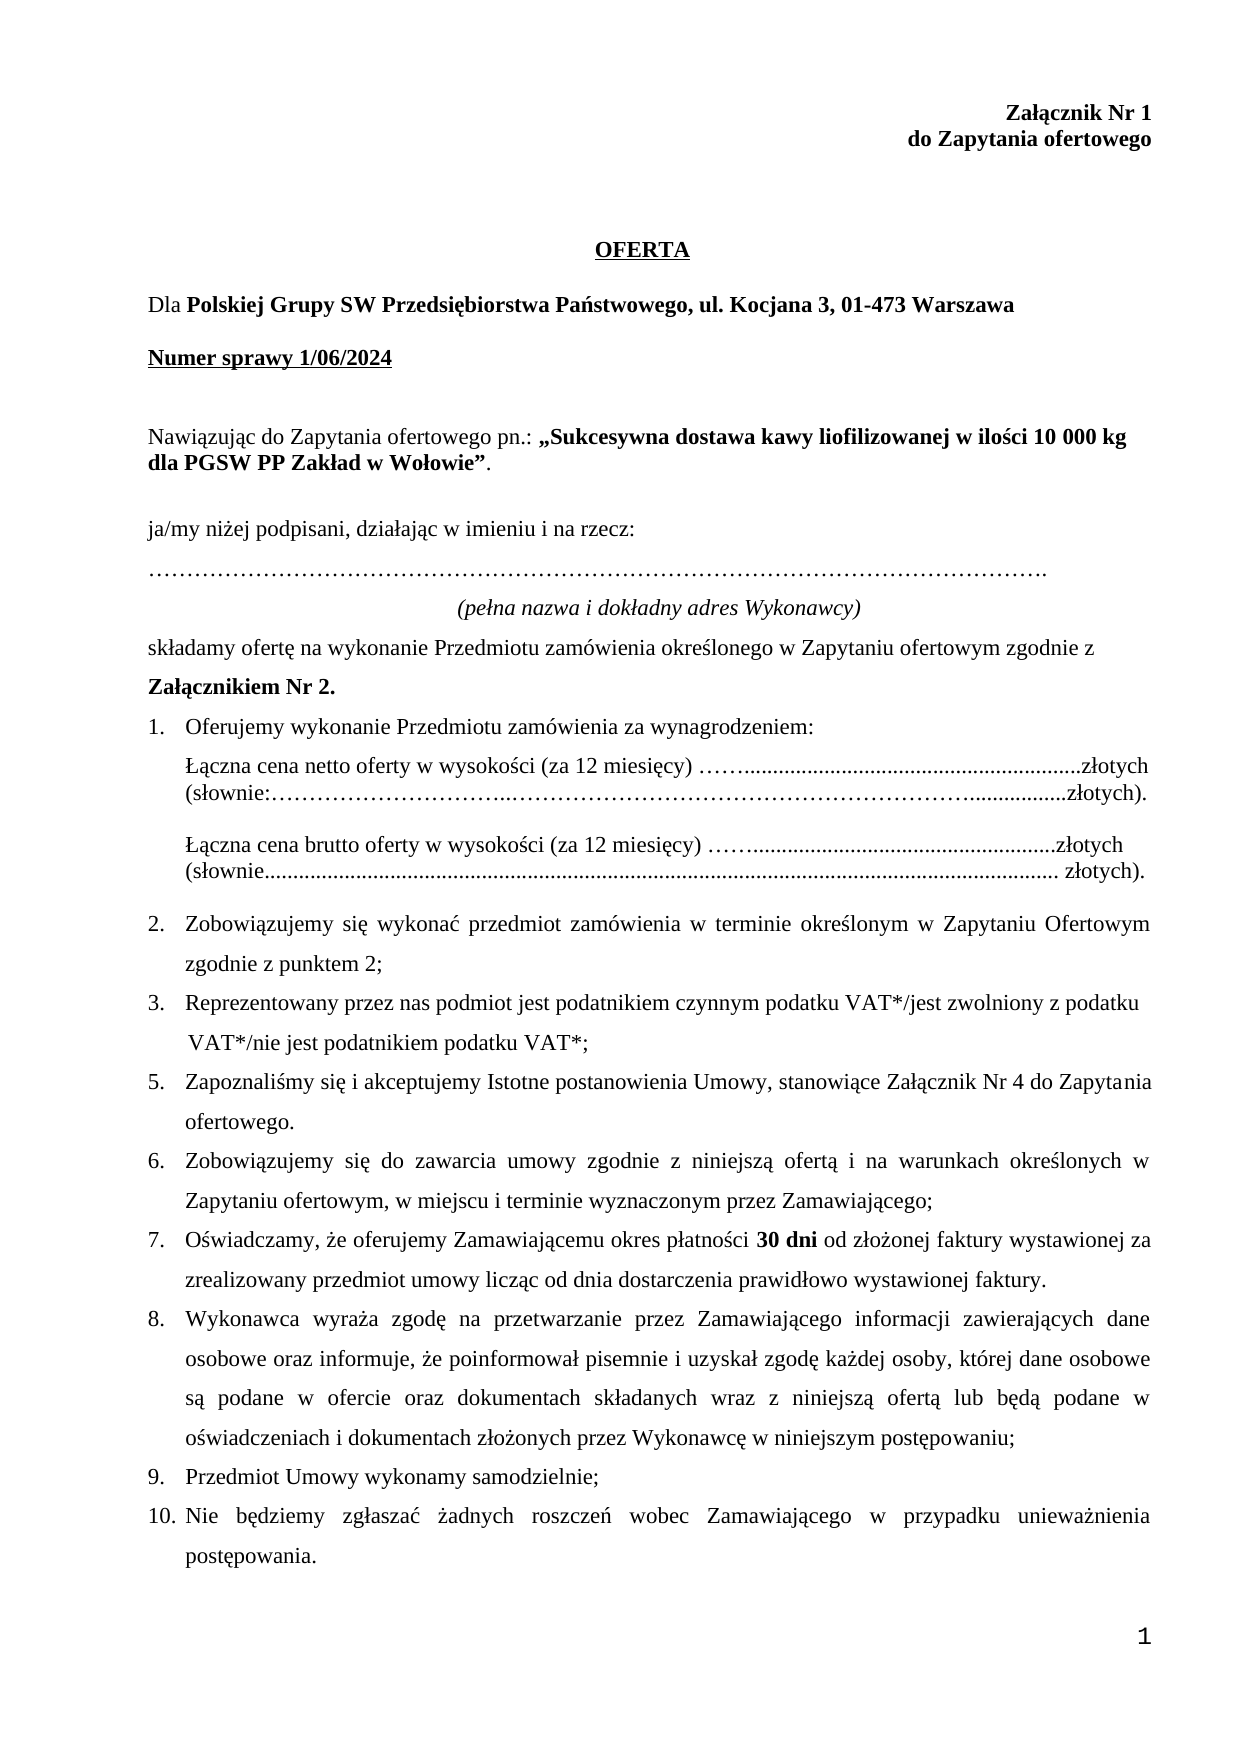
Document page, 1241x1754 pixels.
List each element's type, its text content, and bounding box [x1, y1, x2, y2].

text (pełna nazwa i dokładny adres Wykonawcy) [148, 594, 1152, 621]
list Wykonawca wyraża zgodę na przetwarzanie przez Zamawiającego informacji zawierających dane osobowe oraz informuje, że poinformował pisemnie i uzyskał zgodę każdej osoby, której dane osobowe są podane w ofercie oraz dokumentach składanych wraz z niniejszą ofertą lub będą podane w oświadczeniach i dokumentach złożonych przez Wykonawcę w niniejszym postępowaniu; [148, 1305, 1152, 1450]
list Oferujemy wykonanie Przedmiotu zamówienia za wynagrodzeniem: [148, 713, 1152, 739]
text Dla Polskiej Grupy SW Przedsiębiorstwa Państwowego, ul. Kocjana 3, 01-473 Warszawa [148, 291, 1152, 318]
list Przedmiot Umowy wykonamy samodzielnie; [148, 1463, 1152, 1489]
text ………………………………………………………………………………………………………. [148, 555, 1152, 581]
text ja/my niżej podpisani, działając w imieniu i na rzecz: [148, 515, 1152, 542]
text OFERTA [148, 236, 1152, 262]
list Łączna cena netto oferty w wysokości (za 12 miesięcy) ……...........................................................złotych [185, 752, 1152, 778]
text Załącznik Nr 1 [148, 98, 1152, 125]
list Nie będziemy zgłaszać żadnych roszczeń wobec Zamawiającego w przypadku unieważnienia postępowania. [148, 1502, 1152, 1568]
list Zapoznaliśmy się i akceptujemy Istotne postanowienia Umowy, stanowiące Załącznik Nr 4 do Zapytania ofertowego. [148, 1068, 1152, 1134]
list Oświadczamy, że oferujemy Zamawiającemu okres płatności 30 dni od złożonej faktury wystawionej za zrealizowany przedmiot umowy licząc od dnia dostarczenia prawidłowo wystawionej faktury. [148, 1226, 1152, 1292]
list VAT*/nie jest podatnikiem podatku VAT*; [148, 1029, 1152, 1055]
list (słownie:…………………………..…………………………………………………….................złotych). [185, 778, 1152, 805]
list Reprezentowany przez nas podmiot jest podatnikiem czynnym podatku VAT*/jest zwolniony z podatku [148, 989, 1152, 1016]
list Zobowiązujemy się wykonać przedmiot zamówienia w terminie określonym w Zapytaniu Ofertowym zgodnie z punktem 2; [148, 910, 1152, 976]
text Numer sprawy 1/06/2024 [148, 344, 1152, 371]
text do Zapytania ofertowego [148, 125, 1152, 151]
list Zobowiązujemy się do zawarcia umowy zgodnie z niniejszą ofertą i na warunkach określonych w Zapytaniu ofertowym, w miejscu i terminie wyznaczonym przez Zamawiającego; [148, 1147, 1152, 1213]
text składamy ofertę na wykonanie Przedmiotu zamówienia określonego w Zapytaniu ofertowym zgodnie z Załącznikiem Nr 2. [148, 634, 1152, 699]
list Łączna cena brutto oferty w wysokości (za 12 miesięcy) …….....................................................złotych (słownie........................................................................................................................................... złotych). [185, 831, 1152, 884]
text Nawiązując do Zapytania ofertowego pn.: „Sukcesywna dostawa kawy liofilizowanej w ilości 10 000 kg dla PGSW PP Zakład w Wołowie”. [148, 423, 1152, 476]
